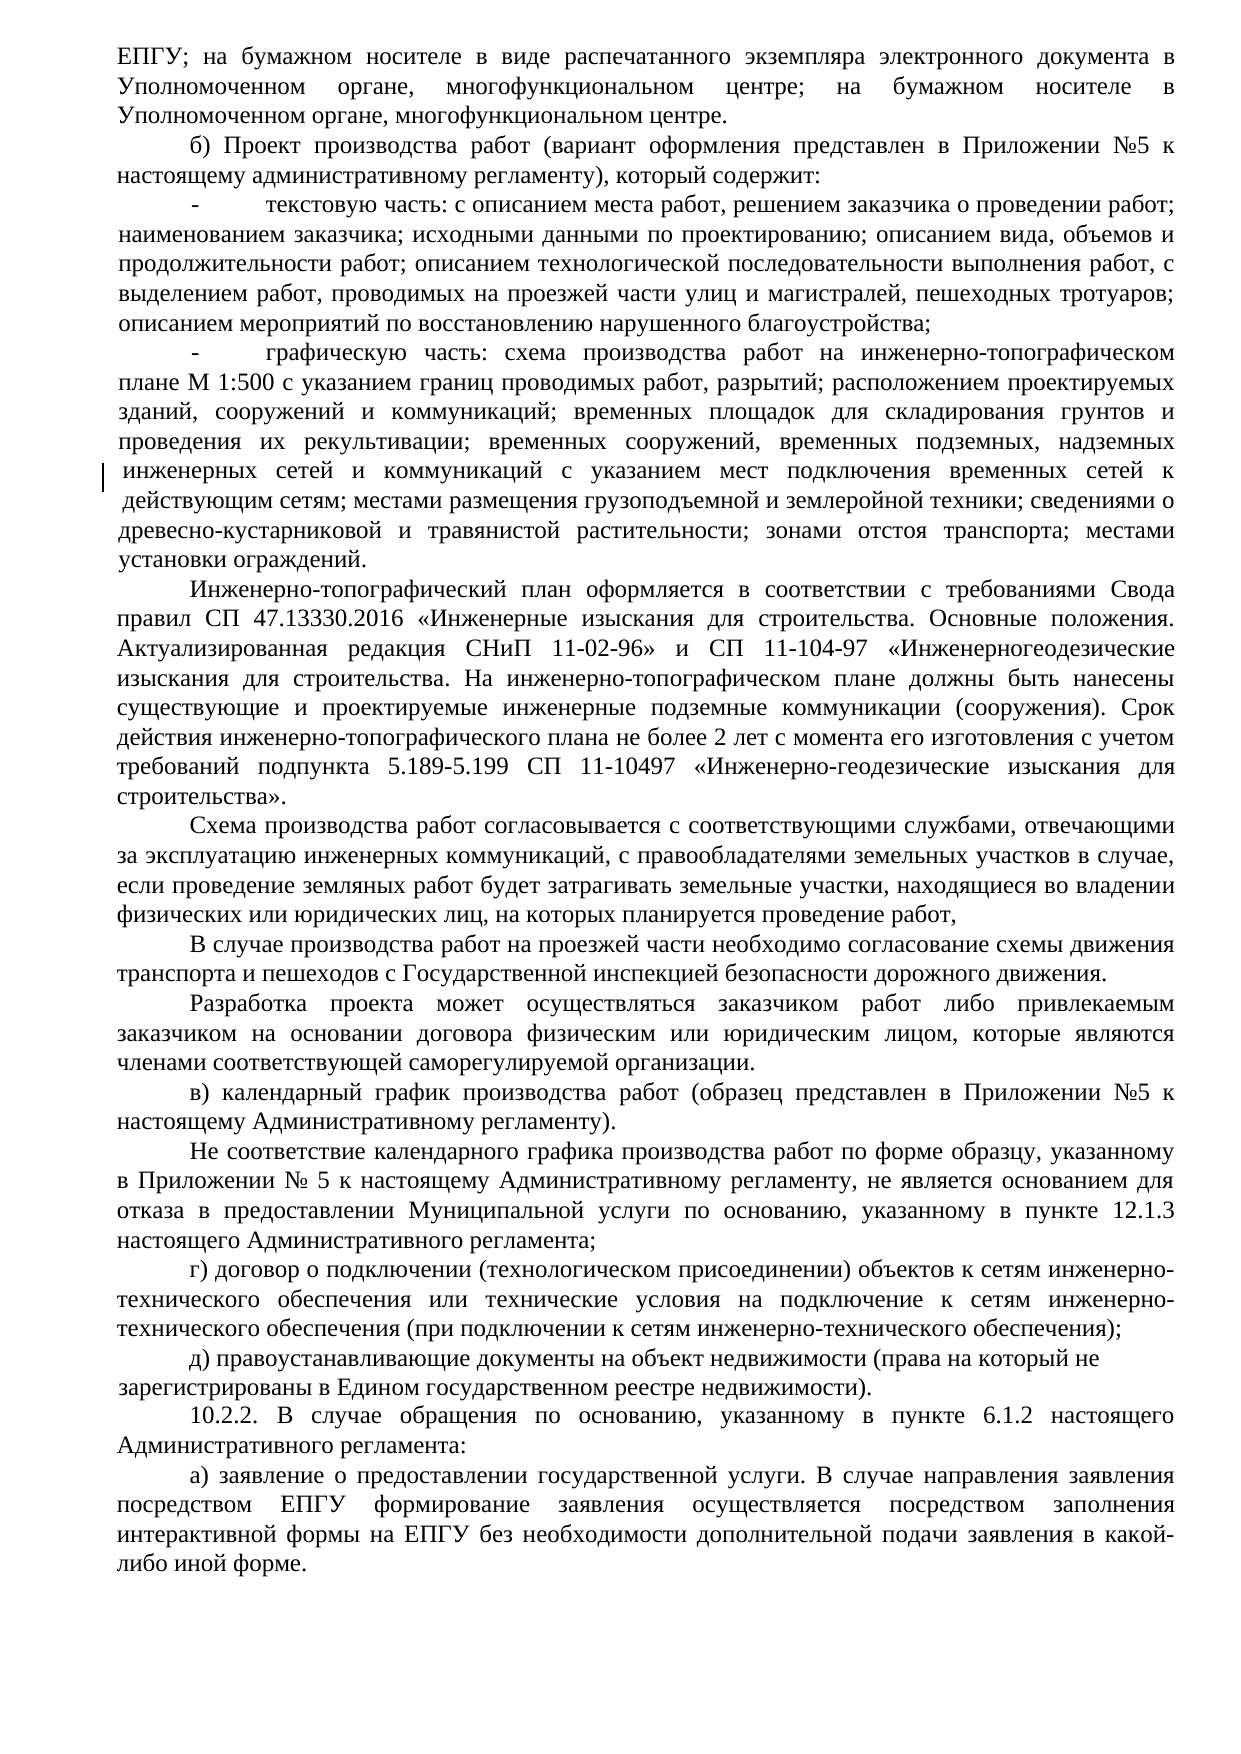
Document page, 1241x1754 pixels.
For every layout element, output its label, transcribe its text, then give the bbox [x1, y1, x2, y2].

text 10.2.2. В случае обращения по основанию, указанному в пункте 6.1.2 настоящего Административного регламента: [117, 1401, 1176, 1459]
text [117, 41, 1176, 129]
text в) календарный график производства работ (образец представлен в Приложении №5 к настоящему Административному регламенту). [117, 1077, 1176, 1135]
text г) договор о подключении (технологическом присоединении) объектов к сетям инженерно-технического обеспечения или технические условия на подключение к сетям инженерно-технического обеспечения (при подключении к сетям инженерно-технического обеспечения); [117, 1254, 1176, 1342]
text а) заявление о предоставлении государственной услуги. В случае направления заявления посредством ЕПГУ формирование заявления осуществляется посредством заполнения интерактивной формы на ЕПГУ без необходимости дополнительной подачи заявления в какой-либо иной форме. [117, 1460, 1176, 1577]
text б) Проект производства работ (вариант оформления представлен в Приложении №5 к настоящему административному регламенту), который содержит: [117, 130, 1176, 188]
list графическую часть: схема производства работ на инженерно-топографическом плане М 1:500 с указанием границ проводимых работ, разрытий; расположением проектируемых зданий, сооружений и коммуникаций; временных площадок для складирования грунтов и проведения их рекультивации; временных сооружений, временных подземных, надземных инженерных сетей и коммуникаций с указанием мест подключения временных сетей к действующим сетям; местами размещения грузоподъемной и землеройной техники; сведениями о древесно-кустарниковой и травянистой растительности; зонами отстоя транспорта; местами установки ограждений. [118, 337, 1176, 573]
text Схема производства работ согласовывается с соответствующими службами, отвечающими за эксплуатацию инженерных коммуникаций, с правообладателями земельных участков в случае, если проведение земляных работ будет затрагивать земельные участки, находящиеся во владении физических или юридических лиц, на которых планируется проведение работ, [117, 811, 1176, 928]
list текстовую часть: с описанием места работ, решением заказчика о проведении работ; наименованием заказчика; исходными данными по проектированию; описанием вида, объемов и продолжительности работ; описанием технологической последовательности выполнения работ, с выделением работ, проводимых на проезжей части улиц и магистралей, пешеходных тротуаров; описанием мероприятий по восстановлению нарушенного благоустройства; [118, 189, 1176, 336]
text д) правоустанавливающие документы на объект недвижимости (права на который не зарегистрированы в Едином государственном реестре недвижимости). [118, 1343, 1181, 1401]
text Инженерно-топографический план оформляется в соответствии с требованиями Свода правил СП 47.13330.2016 «Инженерные изыскания для строительства. Основные положения. Актуализированная редакция СНиП 11-02-96» и СП 11-104-97 «Инженерногеодезические изыскания для строительства. На инженерно-топографическом плане должны быть нанесены существующие и проектируемые инженерные подземные коммуникации (сооружения). Срок действия инженерно-топографического плана не более 2 лет с момента его изготовления с учетом требований подпункта 5.189-5.199 СП 11-10497 «Инженерно-геодезические изыскания для строительства». [117, 574, 1176, 810]
text В случае производства работ на проезжей части необходимо согласование схемы движения транспорта и пешеходов с Государственной инспекцией безопасности дорожного движения. [117, 929, 1176, 987]
text Разработка проекта может осуществляться заказчиком работ либо привлекаемым заказчиком на основании договора физическим или юридическим лицом, которые являются членами соответствующей саморегулируемой организации. [117, 988, 1176, 1076]
text Не соответствие календарного графика производства работ по форме образцу, указанному в Приложении № 5 к настоящему Административному регламенту, не является основанием для отказа в предоставлении Муниципальной услуги по основанию, указанному в пункте 12.1.3 настоящего Административного регламента; [117, 1136, 1176, 1253]
